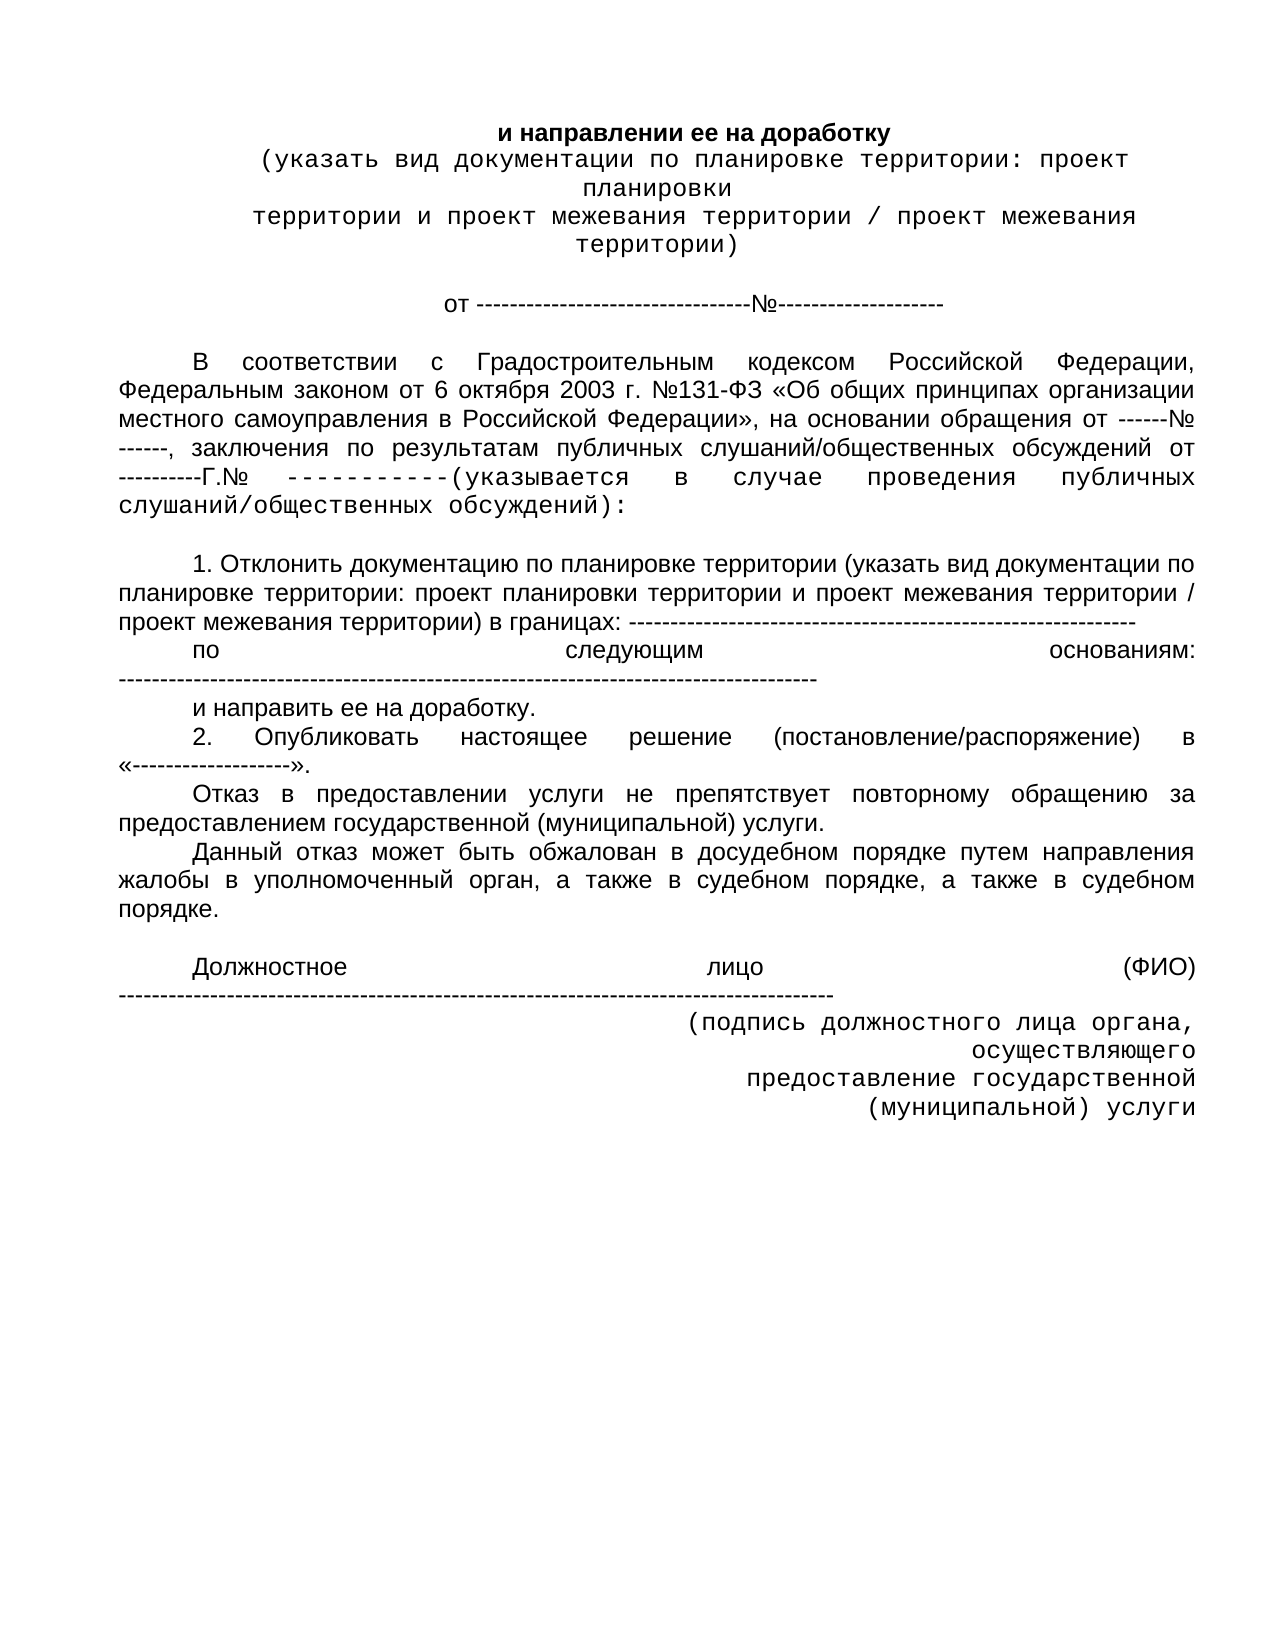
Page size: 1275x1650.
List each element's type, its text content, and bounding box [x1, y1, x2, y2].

text Отказ в предоставлении услуги не препятствует повторному обращению за предоставлением государственной (муниципальной) услуги. [118, 779, 1196, 837]
text территории и проект межевания территории / проект межевания территории) [118, 203, 1196, 260]
text Данный отказ может быть обжалован в досудебном порядке путем направления жалобы в уполномоченный орган, а также в судебном порядке, а также в судебном порядке. [118, 837, 1196, 923]
text (муниципальной) услуги [118, 1094, 1196, 1122]
text и направить ее на доработку. [118, 693, 1196, 722]
text (подпись должностного лица органа, [118, 1009, 1196, 1037]
text Должностное лицо (ФИО) -------------------------------------------------------------------------------------- [118, 952, 1196, 1009]
text от ---------------------------------№-------------------- [118, 289, 1196, 318]
text и направлении ее на доработку [118, 118, 1196, 147]
text 1. Отклонить документацию по планировке территории (указать вид документации по планировке территории: проект планировки территории и проект межевания территории / проект межевания территории) в границах: ------------------------------------------------------------- [118, 549, 1196, 635]
text по следующим основаниям: ------------------------------------------------------------------------------------ [118, 635, 1196, 693]
text 2. Опубликовать настоящее решение (постановление/распоряжение) в «-------------------». [118, 722, 1196, 779]
text В соответствии с Градостроительным кодексом Российской Федерации, Федеральным законом от 6 октября 2003 г. №131-ФЗ «Об общих принципах организации местного самоуправления в Российской Федерации», на основании обращения от ------№ ------‚ заключения по результатам публичных слушаний/общественных обсуждений от ----------Г.№ -----------(указывается в случае проведения публичных слушаний/общественных обсуждений): [118, 346, 1196, 521]
text осуществляющего [118, 1037, 1196, 1066]
text предоставление государственной [118, 1066, 1196, 1094]
text (указать вид документации по планировке территории: проект планировки [118, 147, 1196, 203]
